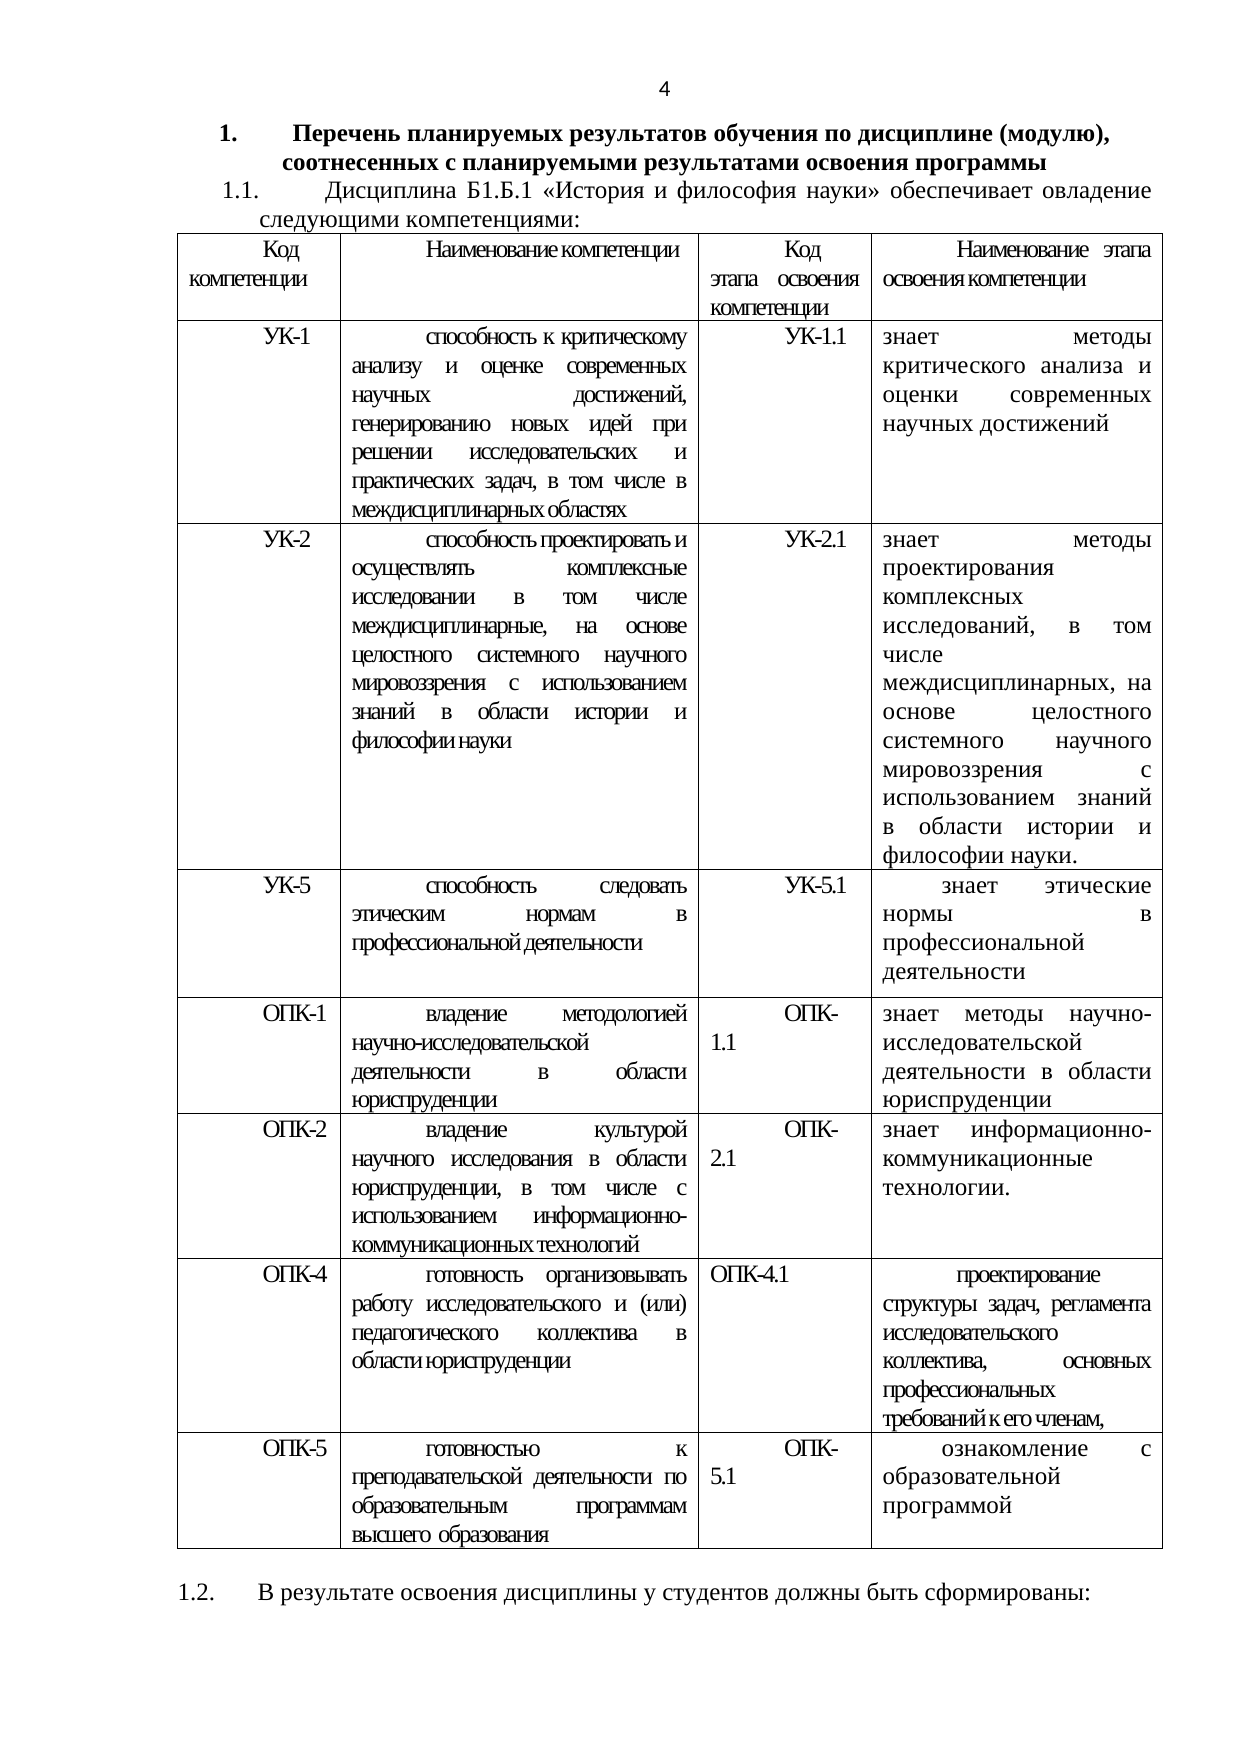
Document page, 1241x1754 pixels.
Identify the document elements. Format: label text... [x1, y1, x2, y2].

table_cell знает методы критического анализа и оценки современных научных достижений [872, 321, 1162, 523]
table_cell знает методы проектирования комплексных исследований, в том числе междисциплинарных, на основе целостного системного научного мировоззрения с использованием знаний в области истории и философии науки. [872, 524, 1162, 869]
table_cell ОПК-1.1 [699, 998, 871, 1113]
table_cell владение культурой научного исследования в области юриспруденции, в том числе с использованием информационно-коммуникационных технологий [341, 1114, 698, 1258]
table_cell способность к критическому анализу и оценке современных научных достижений, генерированию новых идей при решении исследовательских и практических задач, в том числе в междисциплинарных областях [341, 321, 698, 523]
table_header Наименование компетенции [341, 234, 698, 320]
table_cell владение методологией научно-исследовательской деятельности в области юриспруденции [341, 998, 698, 1113]
table_header Код этапа освоения компетенции [699, 234, 871, 320]
table_cell ознакомление с образовательной программой [872, 1433, 1162, 1548]
table_cell знает этические нормы в профессиональной деятельности [872, 870, 1162, 997]
table_cell ОПК-5 [178, 1433, 340, 1548]
table_cell УК-2.1 [699, 524, 871, 869]
table_cell ОПК-1 [178, 998, 340, 1113]
table_cell готовностью к преподавательской деятельности по образовательным программам высшего образования [341, 1433, 698, 1548]
table_cell способность следовать этическим нормам в профессиональной деятельности [341, 870, 698, 997]
table_cell проектирование структуры задач, регламента исследовательского коллектива, основных профессиональных требований к его членам, [872, 1259, 1162, 1432]
table_header Наименование этапа освоения компетенции [872, 234, 1162, 320]
table_cell УК-2 [178, 524, 340, 869]
table_cell знает информационно-коммуникационные технологии. [872, 1114, 1162, 1258]
table_cell ОПК-2 [178, 1114, 340, 1258]
table_cell ОПК-2.1 [699, 1114, 871, 1258]
table_cell готовность организовывать работу исследовательского и (или) педагогического коллектива в области юриспруденции [341, 1259, 698, 1432]
list В результате освоения дисциплины у студентов должны быть сформированы: [177, 1577, 1152, 1606]
table_cell ОПК-5.1 [699, 1433, 871, 1548]
table_cell УК-1 [178, 321, 340, 523]
table_cell ОПК-4 [178, 1259, 340, 1432]
list Дисциплина Б1.Б.1 «История и философия науки» обеспечивает овладение следующими компетенциями: [222, 176, 1152, 233]
table_cell способность проектировать и осуществлять комплексные исследовании в том числе междисциплинарные, на основе целостного системного научного мировоззрения с использованием знаний в области истории и философии науки [341, 524, 698, 869]
table_cell знает методы научно-исследовательской деятельности в области юриспруденции [872, 998, 1162, 1113]
table_header Код компетенции [178, 234, 340, 320]
table_cell УК-5.1 [699, 870, 871, 997]
table_cell ОПК-4.1 [699, 1259, 871, 1432]
table_cell УК-1.1 [699, 321, 871, 523]
table_cell УК-5 [178, 870, 340, 997]
list Перечень планируемых результатов обучения по дисциплине (модулю), соотнесенных с планируемыми результатами освоения программы [177, 118, 1152, 176]
